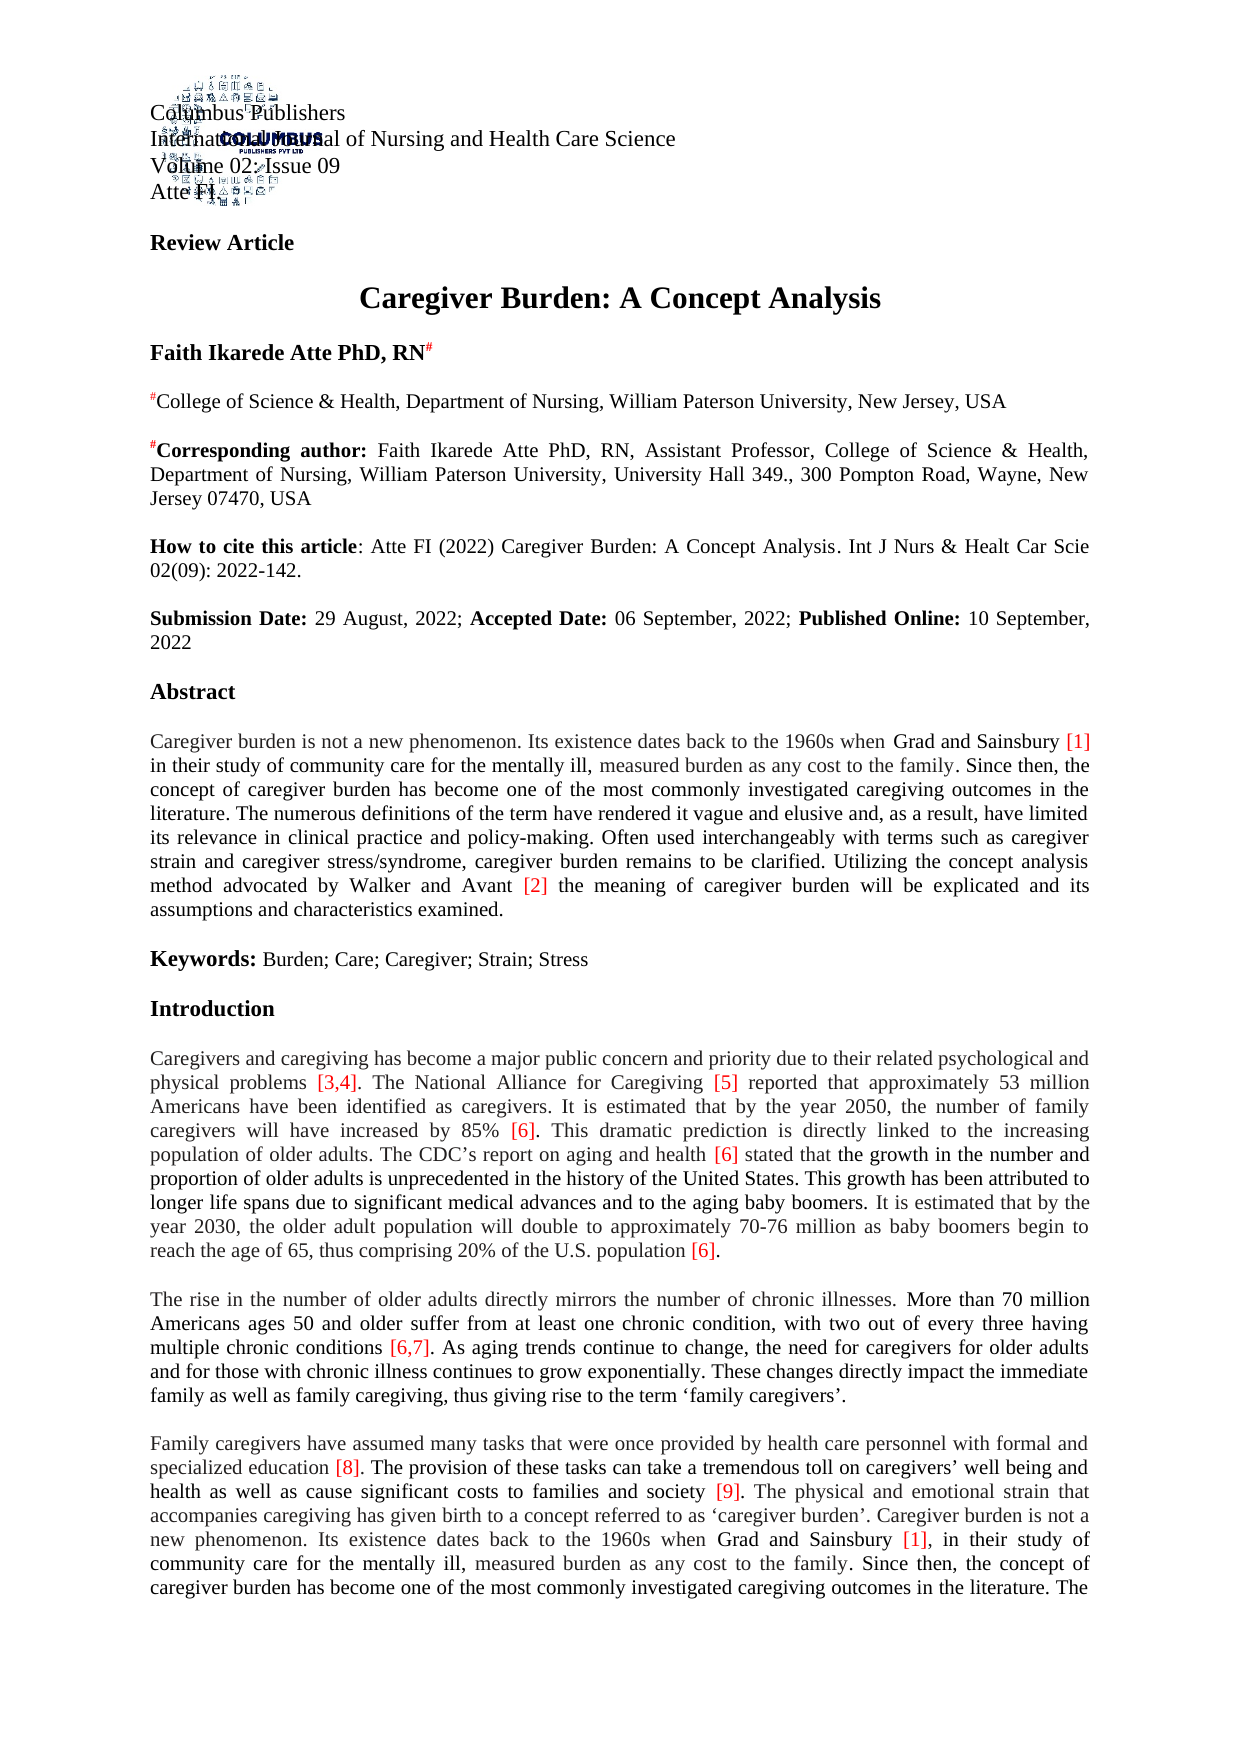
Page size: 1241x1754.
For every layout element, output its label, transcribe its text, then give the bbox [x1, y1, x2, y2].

text Introduction [150, 996, 1090, 1022]
text The rise in the number of older adults directly mirrors the number of chronic illnesses. More than 70 million Americans ages 50 and older suffer from at least one chronic condition, with two out of every three having multiple chronic conditions [6,7]. As aging trends continue to change, the need for caregivers for older adults and for those with chronic illness continues to grow exponentially. These changes directly impact the immediate family as well as family caregiving, thus giving rise to the term ‘family caregivers’. [150, 1287, 1090, 1407]
text Submission Date: 29 August, 2022; Accepted Date: 06 September, 2022; Published Online: 10 September, 2022 [150, 606, 1090, 654]
text #Corresponding author: Faith Ikarede Atte PhD, RN, Assistant Professor, College of Science & Health, Department of Nursing, William Paterson University, University Hall 349., 300 Pompton Road, Wayne, New Jersey 07470, USA [150, 437, 1090, 510]
text Caregiver Burden: A Concept Analysis [150, 279, 1090, 315]
text Caregiver burden is not a new phenomenon. Its existence dates back to the 1960s when Grad and Sainsbury [1] in their study of community care for the mentally ill, measured burden as any cost to the family. Since then, the concept of caregiver burden has become one of the most commonly investigated caregiving outcomes in the literature. The numerous definitions of the term have rendered it vague and elusive and, as a result, have limited its relevance in clinical practice and policy-making. Often used interchangeably with terms such as caregiver strain and caregiver stress/syndrome, caregiver burden remains to be clarified. Utilizing the concept analysis method advocated by Walker and Avant [2] the meaning of caregiver burden will be explicated and its assumptions and characteristics examined. [150, 728, 1090, 921]
text Caregivers and caregiving has become a major public concern and priority due to their related psychological and physical problems [3,4]. The National Alliance for Caregiving [5] reported that approximately 53 million Americans have been identified as caregivers. It is estimated that by the year 2050, the number of family caregivers will have increased by 85% [6]. This dramatic prediction is directly linked to the increasing population of older adults. The CDC’s report on aging and health [6] stated that the growth in the number and proportion of older adults is unprecedented in the history of the United States. This growth has been attributed to longer life spans due to significant medical advances and to the aging baby boomers. It is estimated that by the year 2030, the older adult population will double to approximately 70-76 million as baby boomers begin to reach the age of 65, thus comprising 20% of the U.S. population [6]. [150, 1046, 1090, 1262]
text Review Article [150, 228, 1090, 255]
text Keywords: Burden; Care; Caregiver; Strain; Stress [150, 945, 1090, 971]
picture [161, 75, 323, 206]
text Abstract [150, 678, 1090, 704]
text #College of Science & Health, Department of Nursing, William Paterson University, New Jersey, USA [150, 389, 1090, 413]
text Faith Ikarede Atte PhD, RN# [150, 339, 1090, 365]
text How to cite this article: Atte FI (2022) Caregiver Burden: A Concept Analysis. Int J Nurs & Healt Car Scie 02(09): 2022-142. [150, 534, 1090, 582]
